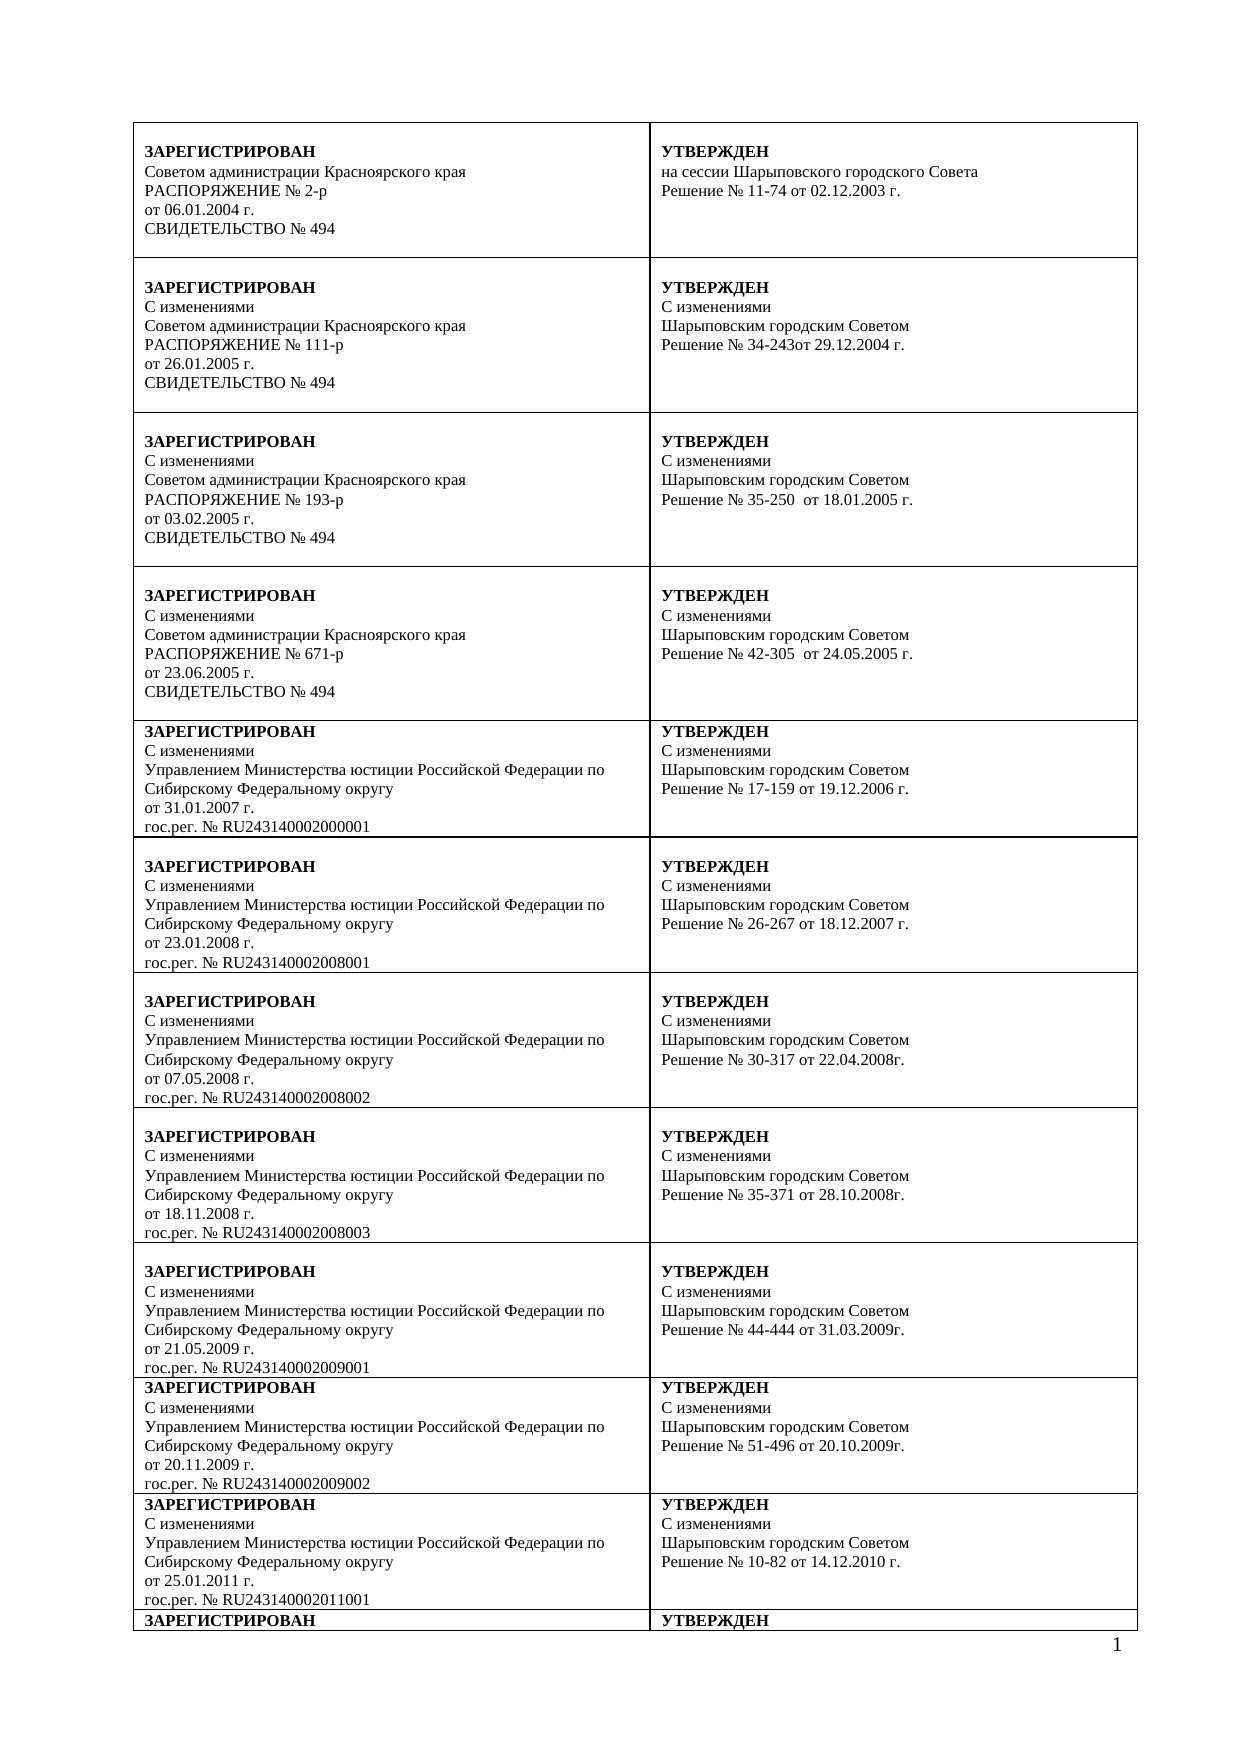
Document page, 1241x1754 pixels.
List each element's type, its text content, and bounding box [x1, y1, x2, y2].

table_cell ЗАРЕГИСТРИРОВАН С изменениями Управлением Министерства юстиции Российской Федерации по Сибирскому Федеральному округу от 18.11.2008 г. гос.рег. № RU243140002008003 [134, 1108, 649, 1242]
table_cell УТВЕРЖДЕН С изменениями Шарыповским городским Советом Решение № 44-444 от 31.03.2009г. [651, 1243, 1137, 1377]
table_cell ЗАРЕГИСТРИРОВАН С изменениями Управлением Министерства юстиции Российской Федерации по Сибирскому Федеральному округу от 20.11.2009 г. гос.рег. № RU243140002009002 [134, 1378, 649, 1493]
table_cell ЗАРЕГИСТРИРОВАН С изменениями Советом администрации Красноярского края РАСПОРЯЖЕНИЕ № 671-р от 23.06.2005 г. СВИДЕТЕЛЬСТВО № 494 [134, 567, 649, 720]
table_header УТВЕРЖДЕН на сессии Шарыповского городского Совета Решение № 11-74 от 02.12.2003 г. [651, 123, 1137, 257]
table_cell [651, 1610, 1137, 1629]
table_cell ЗАРЕГИСТРИРОВАН С изменениями Советом администрации Красноярского края РАСПОРЯЖЕНИЕ № 111-р от 26.01.2005 г. СВИДЕТЕЛЬСТВО № 494 [134, 258, 649, 412]
table_cell ЗАРЕГИСТРИРОВАН С изменениями Советом администрации Красноярского края РАСПОРЯЖЕНИЕ № 193-р от 03.02.2005 г. СВИДЕТЕЛЬСТВО № 494 [134, 413, 649, 566]
table_cell УТВЕРЖДЕН С изменениями Шарыповским городским Советом Решение № 51-496 от 20.10.2009г. [651, 1378, 1137, 1493]
table_cell ЗАРЕГИСТРИРОВАН С изменениями Управлением Министерства юстиции Российской Федерации по Сибирскому Федеральному округу от 31.01.2007 г. гос.рег. № RU243140002000001 [134, 721, 649, 836]
table_cell УТВЕРЖДЕН С изменениями Шарыповским городским Советом Решение № 35-250 от 18.01.2005 г. [651, 413, 1137, 566]
table_cell УТВЕРЖДЕН С изменениями Шарыповским городским Советом Решение № 30-317 от 22.04.2008г. [651, 973, 1137, 1107]
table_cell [134, 1610, 649, 1629]
table_cell ЗАРЕГИСТРИРОВАН С изменениями Управлением Министерства юстиции Российской Федерации по Сибирскому Федеральному округу от 25.01.2011 г. гос.рег. № RU243140002011001 [134, 1494, 649, 1609]
table_header ЗАРЕГИСТРИРОВАН Советом администрации Красноярского края РАСПОРЯЖЕНИЕ № 2-р от 06.01.2004 г. СВИДЕТЕЛЬСТВО № 494 [134, 123, 649, 257]
table_cell ЗАРЕГИСТРИРОВАН С изменениями Управлением Министерства юстиции Российской Федерации по Сибирскому Федеральному округу от 21.05.2009 г. гос.рег. № RU243140002009001 [134, 1243, 649, 1377]
table_cell ЗАРЕГИСТРИРОВАН С изменениями Управлением Министерства юстиции Российской Федерации по Сибирскому Федеральному округу от 23.01.2008 г. гос.рег. № RU243140002008001 [134, 838, 649, 972]
table_cell УТВЕРЖДЕН С изменениями Шарыповским городским Советом Решение № 17-159 от 19.12.2006 г. [651, 721, 1137, 836]
table_cell УТВЕРЖДЕН С изменениями Шарыповским городским Советом Решение № 26-267 от 18.12.2007 г. [651, 838, 1137, 972]
table_cell УТВЕРЖДЕН С изменениями Шарыповским городским Советом Решение № 35-371 от 28.10.2008г. [651, 1108, 1137, 1242]
table_cell УТВЕРЖДЕН С изменениями Шарыповским городским Советом Решение № 10-82 от 14.12.2010 г. [651, 1494, 1137, 1609]
table_cell ЗАРЕГИСТРИРОВАН С изменениями Управлением Министерства юстиции Российской Федерации по Сибирскому Федеральному округу от 07.05.2008 г. гос.рег. № RU243140002008002 [134, 973, 649, 1107]
table_cell УТВЕРЖДЕН С изменениями Шарыповским городским Советом Решение № 42-305 от 24.05.2005 г. [651, 567, 1137, 720]
table_cell УТВЕРЖДЕН С изменениями Шарыповским городским Советом Решение № 34-243от 29.12.2004 г. [651, 258, 1137, 412]
